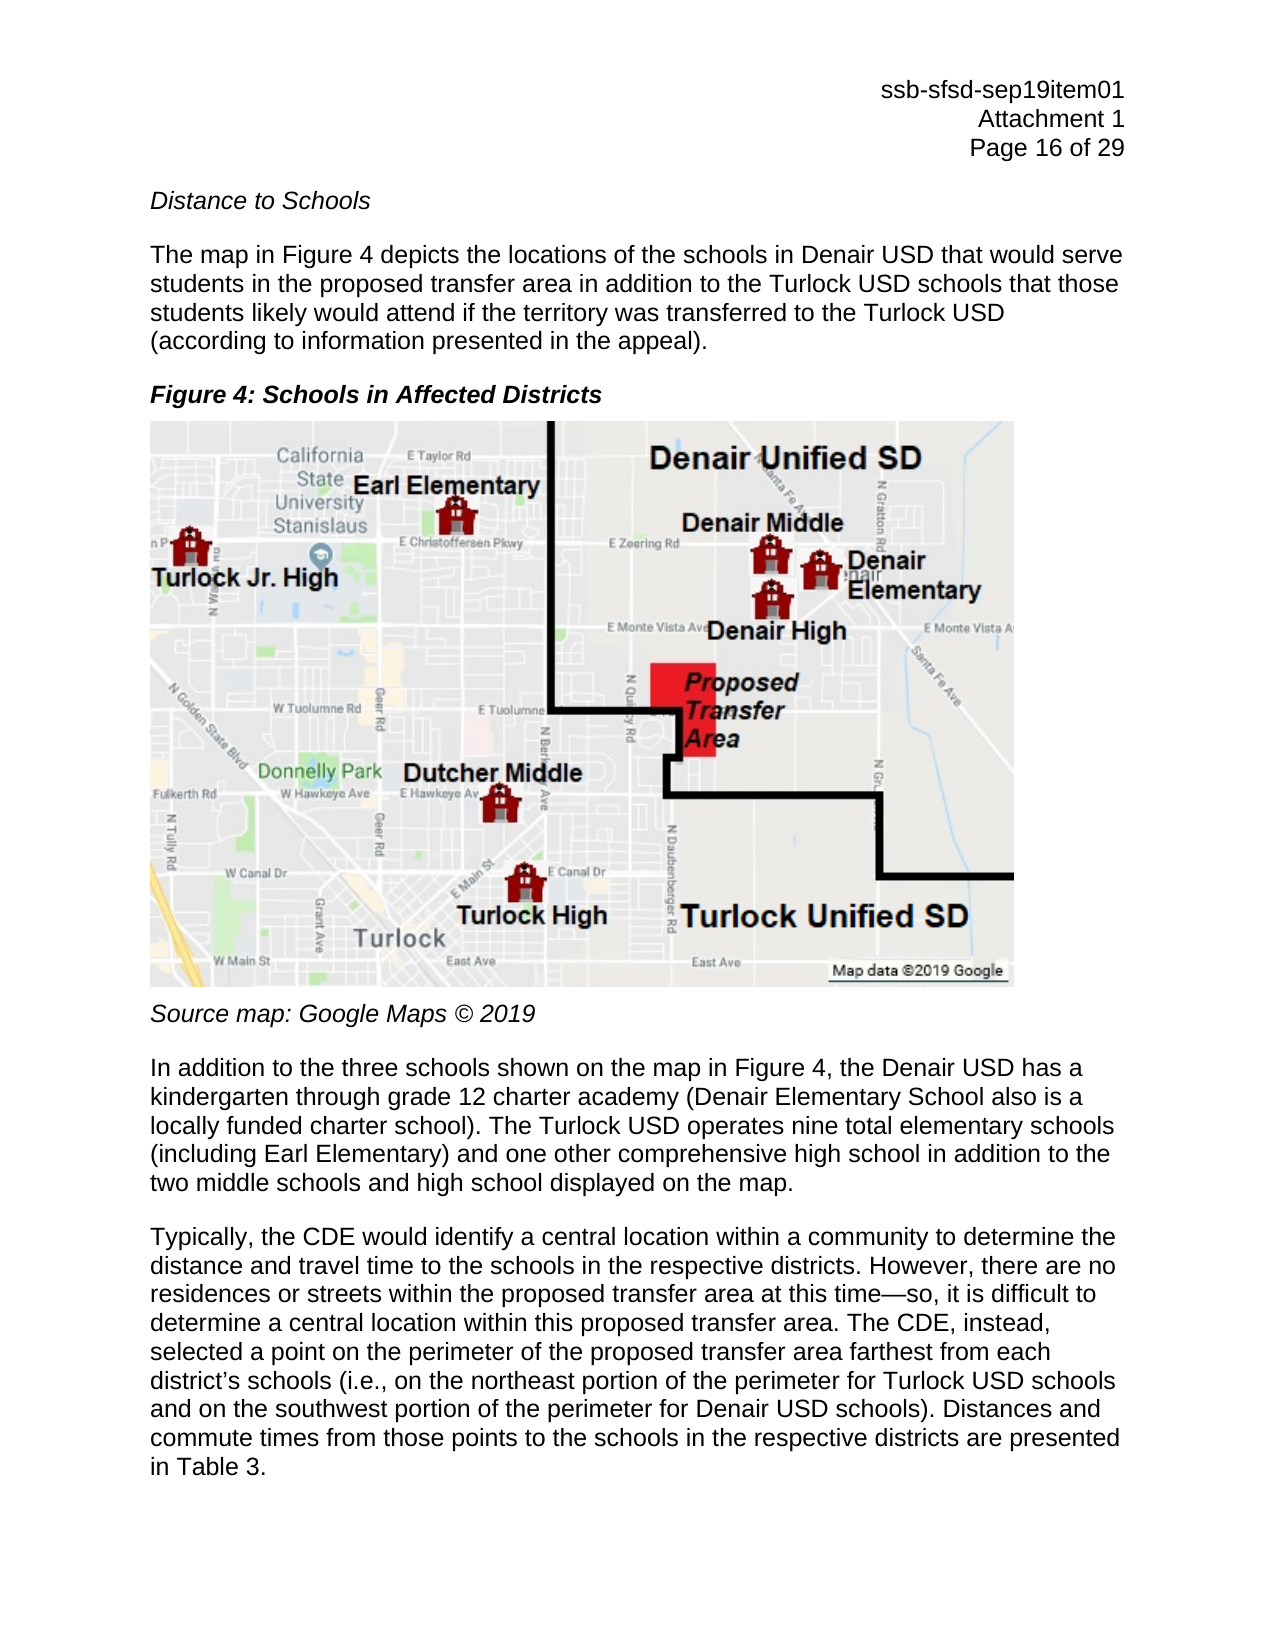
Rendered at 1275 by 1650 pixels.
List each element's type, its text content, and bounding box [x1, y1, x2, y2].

text Figure 4: Schools in Affected Districts [150, 380, 1125, 409]
text Source map: Google Maps © 2019 [150, 999, 1125, 1028]
text Typically, the CDE would identify a central location within a community to determine the distance and travel time to the schools in the respective districts. However, there are no residences or streets within the proposed transfer area at this time—so, it is difficult to determine a central location within this proposed transfer area. The CDE, instead, selected a point on the perimeter of the proposed transfer area farthest from each district’s schools (i.e., on the northeast portion of the perimeter for Turlock USD schools and on the southwest portion of the perimeter for Denair USD schools). Distances and commute times from those points to the schools in the respective districts are presented in Table 3. [150, 1222, 1125, 1481]
subtitle Distance to Schools [150, 186, 1125, 215]
text In addition to the three schools shown on the map in Figure 4, the Denair USD has a kindergarten through grade 12 charter academy (Denair Elementary School also is a locally funded charter school). The Turlock USD operates nine total elementary schools (including Earl Elementary) and one other comprehensive high school in addition to the two middle schools and high school displayed on the map. [150, 1053, 1125, 1197]
picture [150, 421, 1014, 987]
text The map in Figure 4 depicts the locations of the schools in Denair USD that would serve students in the proposed transfer area in addition to the Turlock USD schools that those students likely would attend if the territory was transferred to the Turlock USD (according to information presented in the appeal). [150, 240, 1125, 355]
